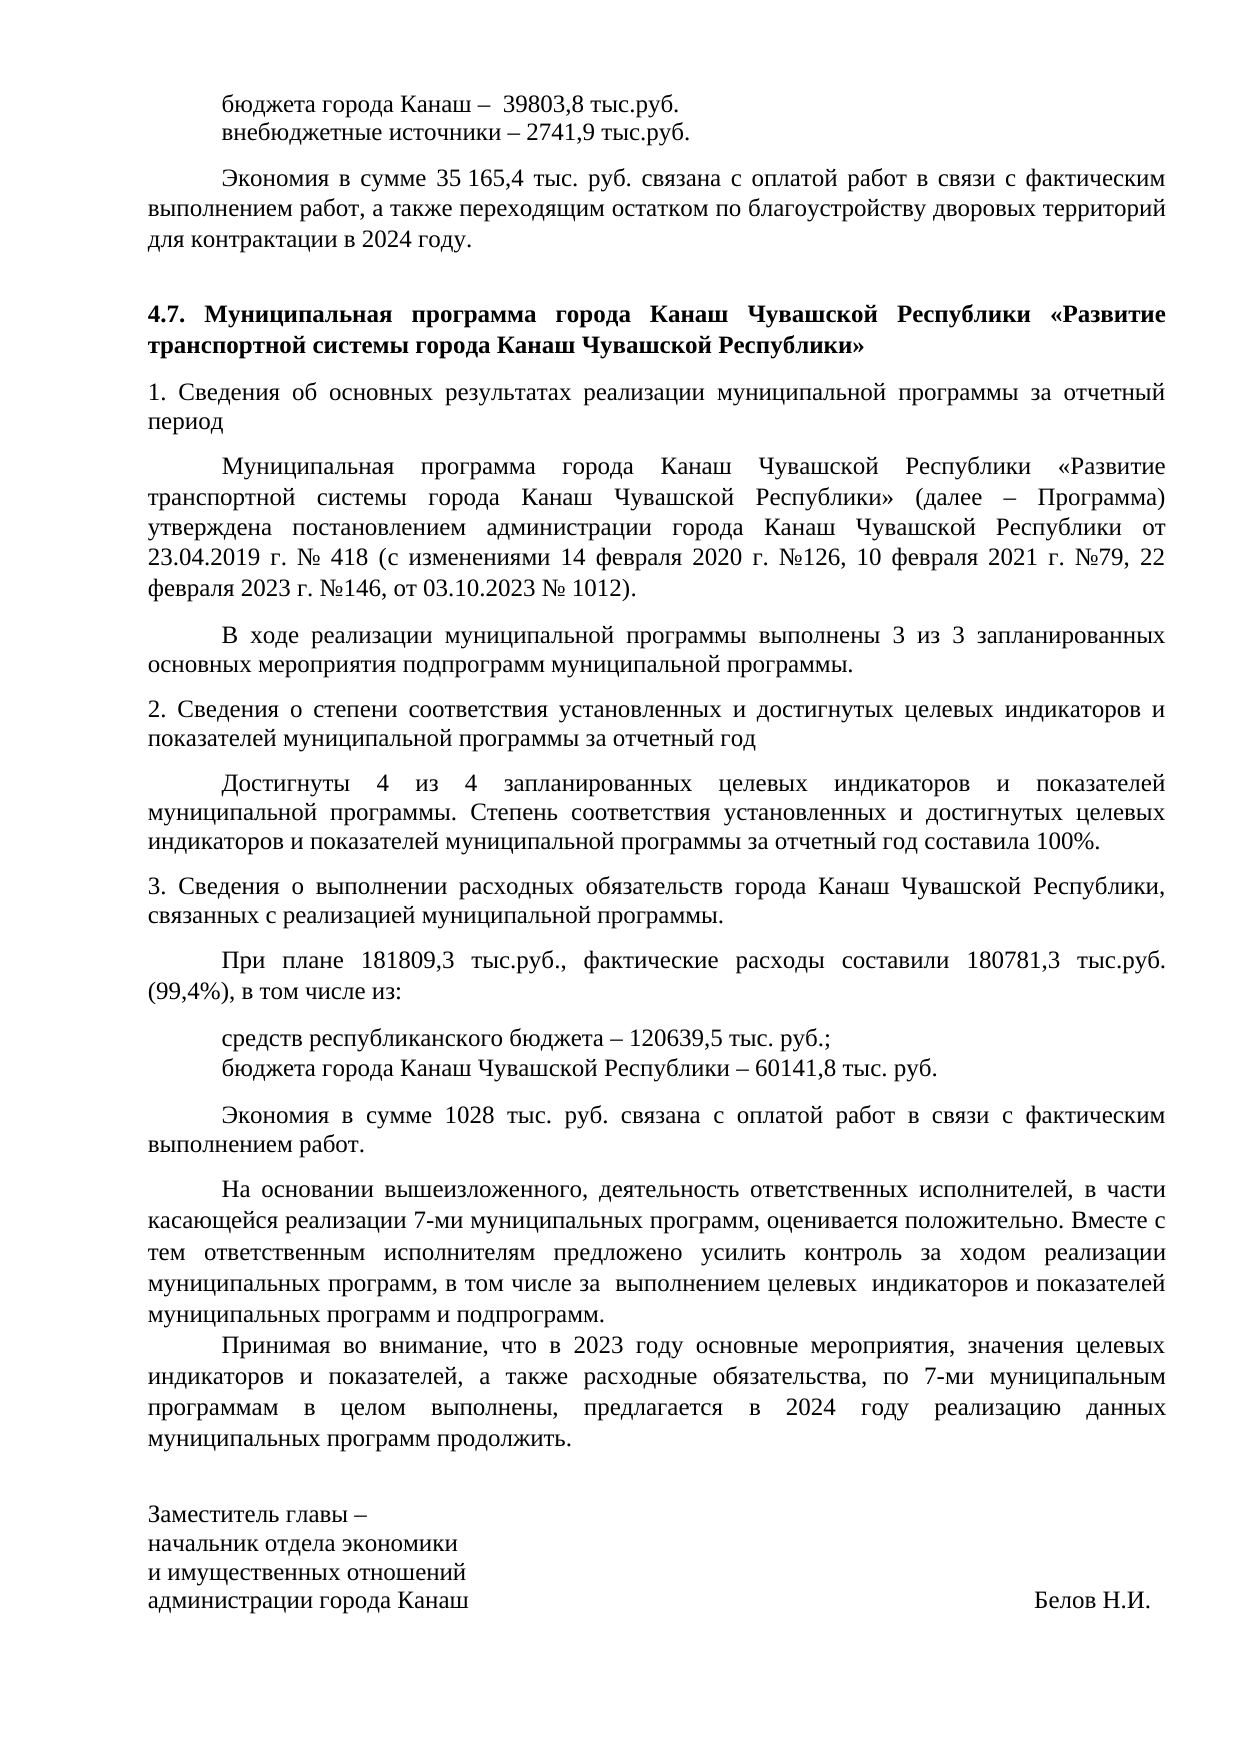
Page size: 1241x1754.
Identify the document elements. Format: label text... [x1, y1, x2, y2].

text 3. Сведения о выполнении расходных обязательств города Канаш Чувашской Республики, связанных с реализацией муниципальной программы. [148, 871, 1167, 929]
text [148, 89, 1167, 146]
text Муниципальная программа города Канаш Чувашской Республики «Развитие транспортной системы города Канаш Чувашской Республики» (далее – Программа) утверждена постановлением администрации города Канаш Чувашской Республики от 23.04.2019 г. № 418 (с изменениями 14 февраля 2020 г. №126, 10 февраля 2021 г. №79, 22 февраля 2023 г. №146, от 03.10.2023 № 1012). [148, 451, 1167, 602]
text Экономия в сумме 35 165,4 тыс. руб. связана с оплатой работ в связи с фактическим выполнением работ, а также переходящим остатком по благоустройству дворовых территорий для контрактации в 2024 году. [148, 163, 1167, 252]
text 4.7. Муниципальная программа города Канаш Чувашской Республики «Развитие транспортной системы города Канаш Чувашской Республики» [148, 299, 1167, 359]
text На основании вышеизложенного, деятельность ответственных исполнителей, в части касающейся реализации 7-ми муниципальных программ, оценивается положительно. Вместе с тем ответственным исполнителям предложено усилить контроль за ходом реализации муниципальных программ, в том числе за выполнением целевых индикаторов и показателей муниципальных программ и подпрограмм. Принимая во внимание, что в 2023 году основные мероприятия, значения целевых индикаторов и показателей, а также расходные обязательства, по 7-ми муниципальным программам в целом выполнены, предлагается в 2024 году реализацию данных муниципальных программ продолжить. [148, 1174, 1167, 1452]
text 1. Сведения об основных результатах реализации муниципальной программы за отчетный период [148, 377, 1167, 434]
text Достигнуты 4 из 4 запланированных целевых индикаторов и показателей муниципальной программы. Степень соответствия установленных и достигнутых целевых индикаторов и показателей муниципальной программы за отчетный год составила 100%. [148, 768, 1167, 854]
text 2. Сведения о степени соответствия установленных и достигнутых целевых индикаторов и показателей муниципальной программы за отчетный год [148, 694, 1167, 752]
text В ходе реализации муниципальной программы выполнены 3 из 3 запланированных основных мероприятия подпрограмм муниципальной программы. [148, 620, 1167, 677]
text средств республиканского бюджета – 120639,5 тыс. руб.; бюджета города Канаш Чувашской Республики – 60141,8 тыс. руб. [148, 1023, 1167, 1082]
text При плане 181809,3 тыс.руб., фактические расходы составили 180781,3 тыс.руб. (99,4%), в том числе из: [148, 945, 1167, 1004]
text Заместитель главы – начальник отдела экономики и имущественных отношений администрации города Канаш Белов Н.И. [148, 1499, 1167, 1614]
text Экономия в сумме 1028 тыс. руб. связана с оплатой работ в связи с фактическим выполнением работ. [148, 1100, 1167, 1158]
